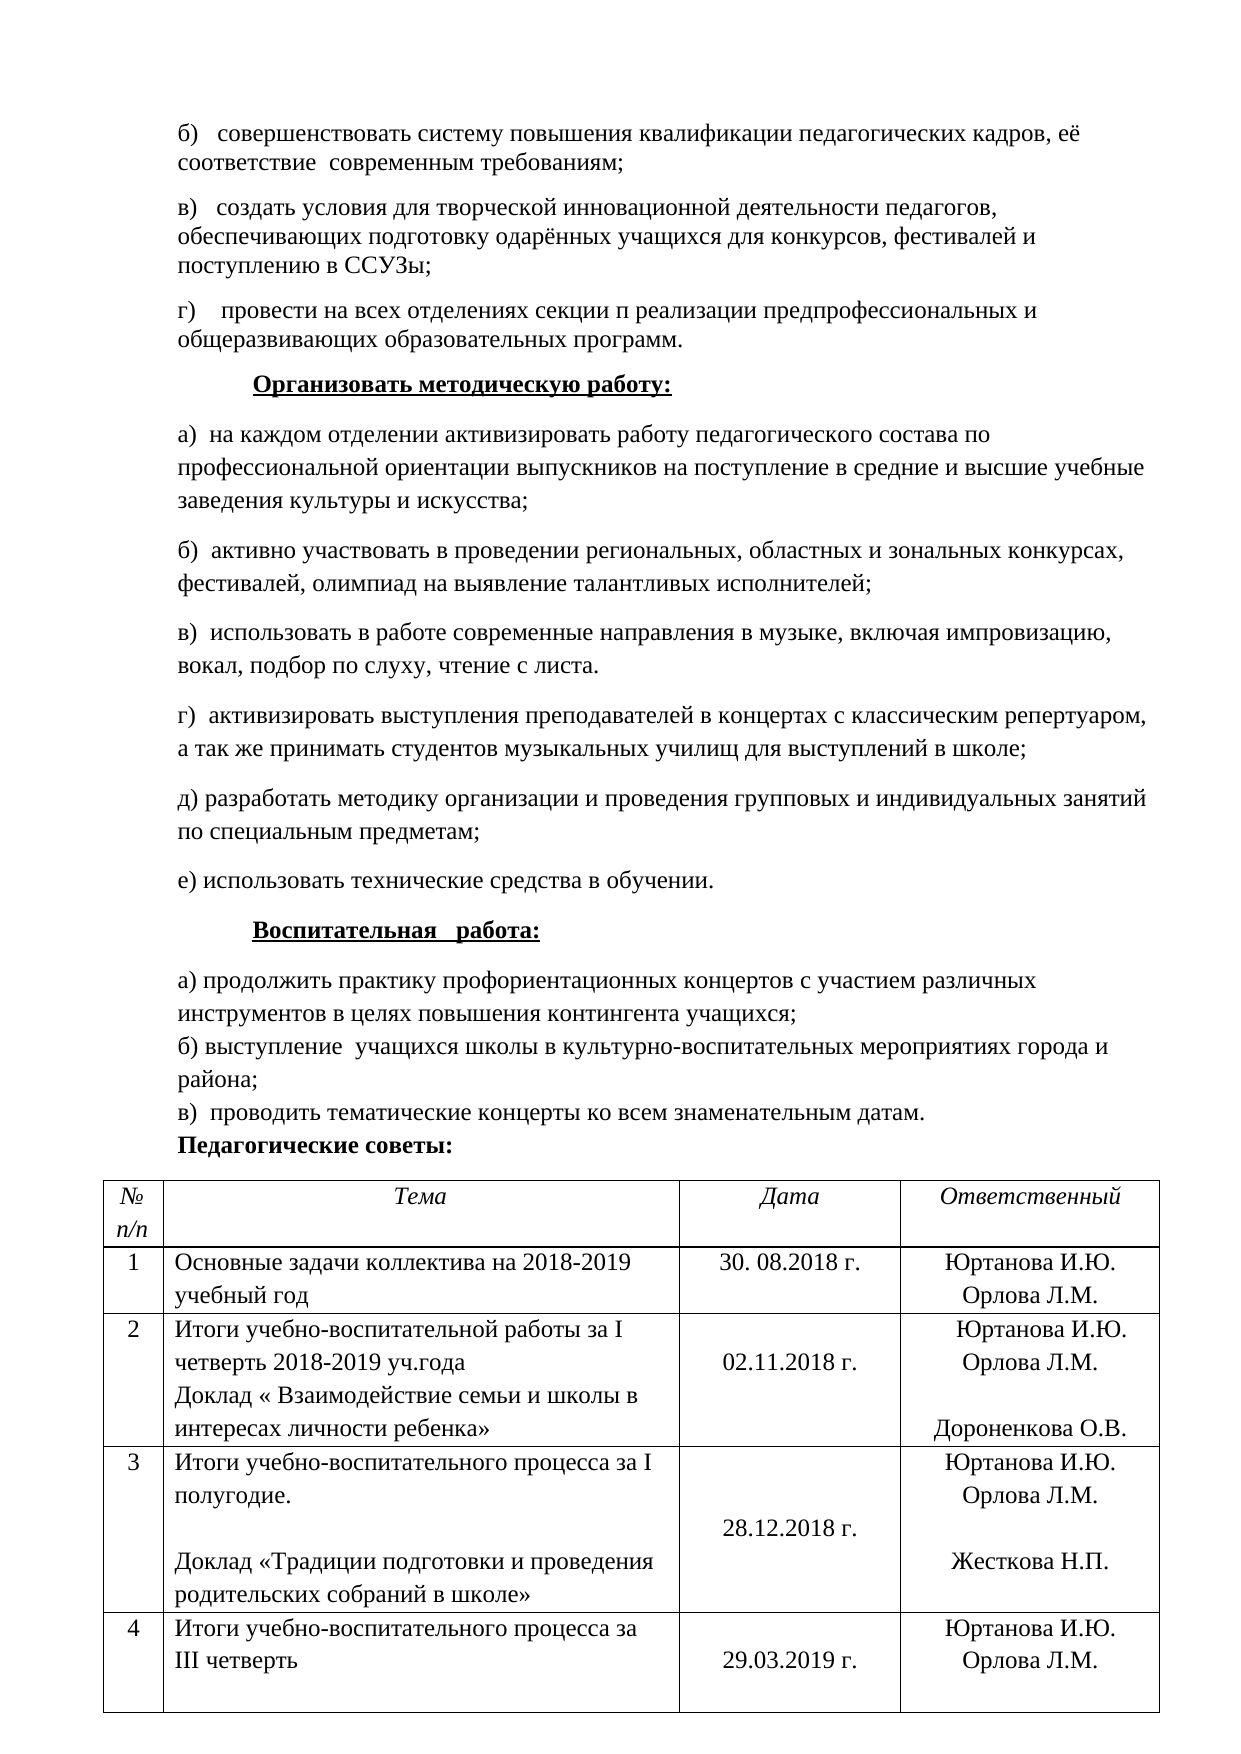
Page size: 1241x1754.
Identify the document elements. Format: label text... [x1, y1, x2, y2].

text а) на каждом отделении активизировать работу педагогического состава по профессиональной ориентации выпускников на поступление в средние и высшие учебные заведения культуры и искусства; [177, 419, 1152, 514]
text б) активно участвовать в проведении региональных, областных и зональных конкурсах, фестивалей, олимпиад на выявление талантливых исполнителей; [177, 535, 1152, 597]
text г) активизировать выступления преподавателей в концертах с классическим репертуаром, а так же принимать студентов музыкальных училищ для выступлений в школе; [177, 700, 1152, 762]
text Педагогические советы: [177, 1130, 1152, 1159]
text а) продолжить практику профориентационных концертов с участием различных инструментов в целях повышения контингента учащихся; [177, 965, 1152, 1027]
table_header № п/п [104, 1181, 163, 1246]
table_cell 2 [104, 1314, 163, 1446]
text Воспитательная работа: [252, 915, 1152, 944]
table_header Дата [680, 1181, 900, 1246]
table_cell 02.11.2018 г. [680, 1314, 900, 1446]
table_cell 3 [104, 1447, 163, 1612]
text в) проводить тематические концерты ко всем знаменательным датам. [177, 1097, 1152, 1126]
text г) провести на всех отделениях секции п реализации предпрофессиональных и общеразвивающих образовательных программ. [177, 295, 1152, 353]
table_cell Юртанова И.Ю. Орлова Л.М. Жесткова Н.П. [901, 1447, 1159, 1612]
table_header Тема [164, 1181, 679, 1246]
text д) разработать методику организации и проведения групповых и индивидуальных занятий по специальным предметам; [177, 783, 1152, 845]
table_cell 30. 08.2018 г. [680, 1248, 900, 1313]
text б) выступление учащихся школы в культурно-воспитательных мероприятиях города и района; [177, 1031, 1152, 1093]
table_cell Юртанова И.Ю. Орлова Л.М. Дороненкова О.В. [901, 1314, 1159, 1446]
table_cell 29.03.2019 г. [680, 1613, 900, 1712]
table_cell Итоги учебно-воспитательного процесса за I полугодие. Доклад «Традиции подготовки и проведения родительских собраний в школе» [164, 1447, 679, 1612]
table_cell 1 [104, 1248, 163, 1313]
table_cell 28.12.2018 г. [680, 1447, 900, 1612]
text б) совершенствовать систему повышения квалификации педагогических кадров, её соответствие современным требованиям; [177, 118, 1152, 176]
text е) использовать технические средства в обучении. [177, 866, 1152, 894]
table_cell Юртанова И.Ю. Орлова Л.М. [901, 1248, 1159, 1313]
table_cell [901, 1613, 1159, 1712]
table_cell Итоги учебно-воспитательной работы за I четверть 2018-2019 уч.года Доклад « Взаимодействие семьи и школы в интересах личности ребенка» [164, 1314, 679, 1446]
text Организовать методическую работу: [252, 369, 1152, 398]
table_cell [164, 1613, 679, 1712]
table_header Ответственный [901, 1181, 1159, 1246]
text в) создать условия для творческой инновационной деятельности педагогов, обеспечивающих подготовку одарённых учащихся для конкурсов, фестивалей и поступлению в ССУЗы; [177, 192, 1152, 278]
table_cell 4 [104, 1613, 163, 1712]
table_cell Основные задачи коллектива на 2018-2019 учебный год [164, 1248, 679, 1313]
text в) использовать в работе современные направления в музыке, включая импровизацию, вокал, подбор по слуху, чтение с листа. [177, 617, 1152, 679]
